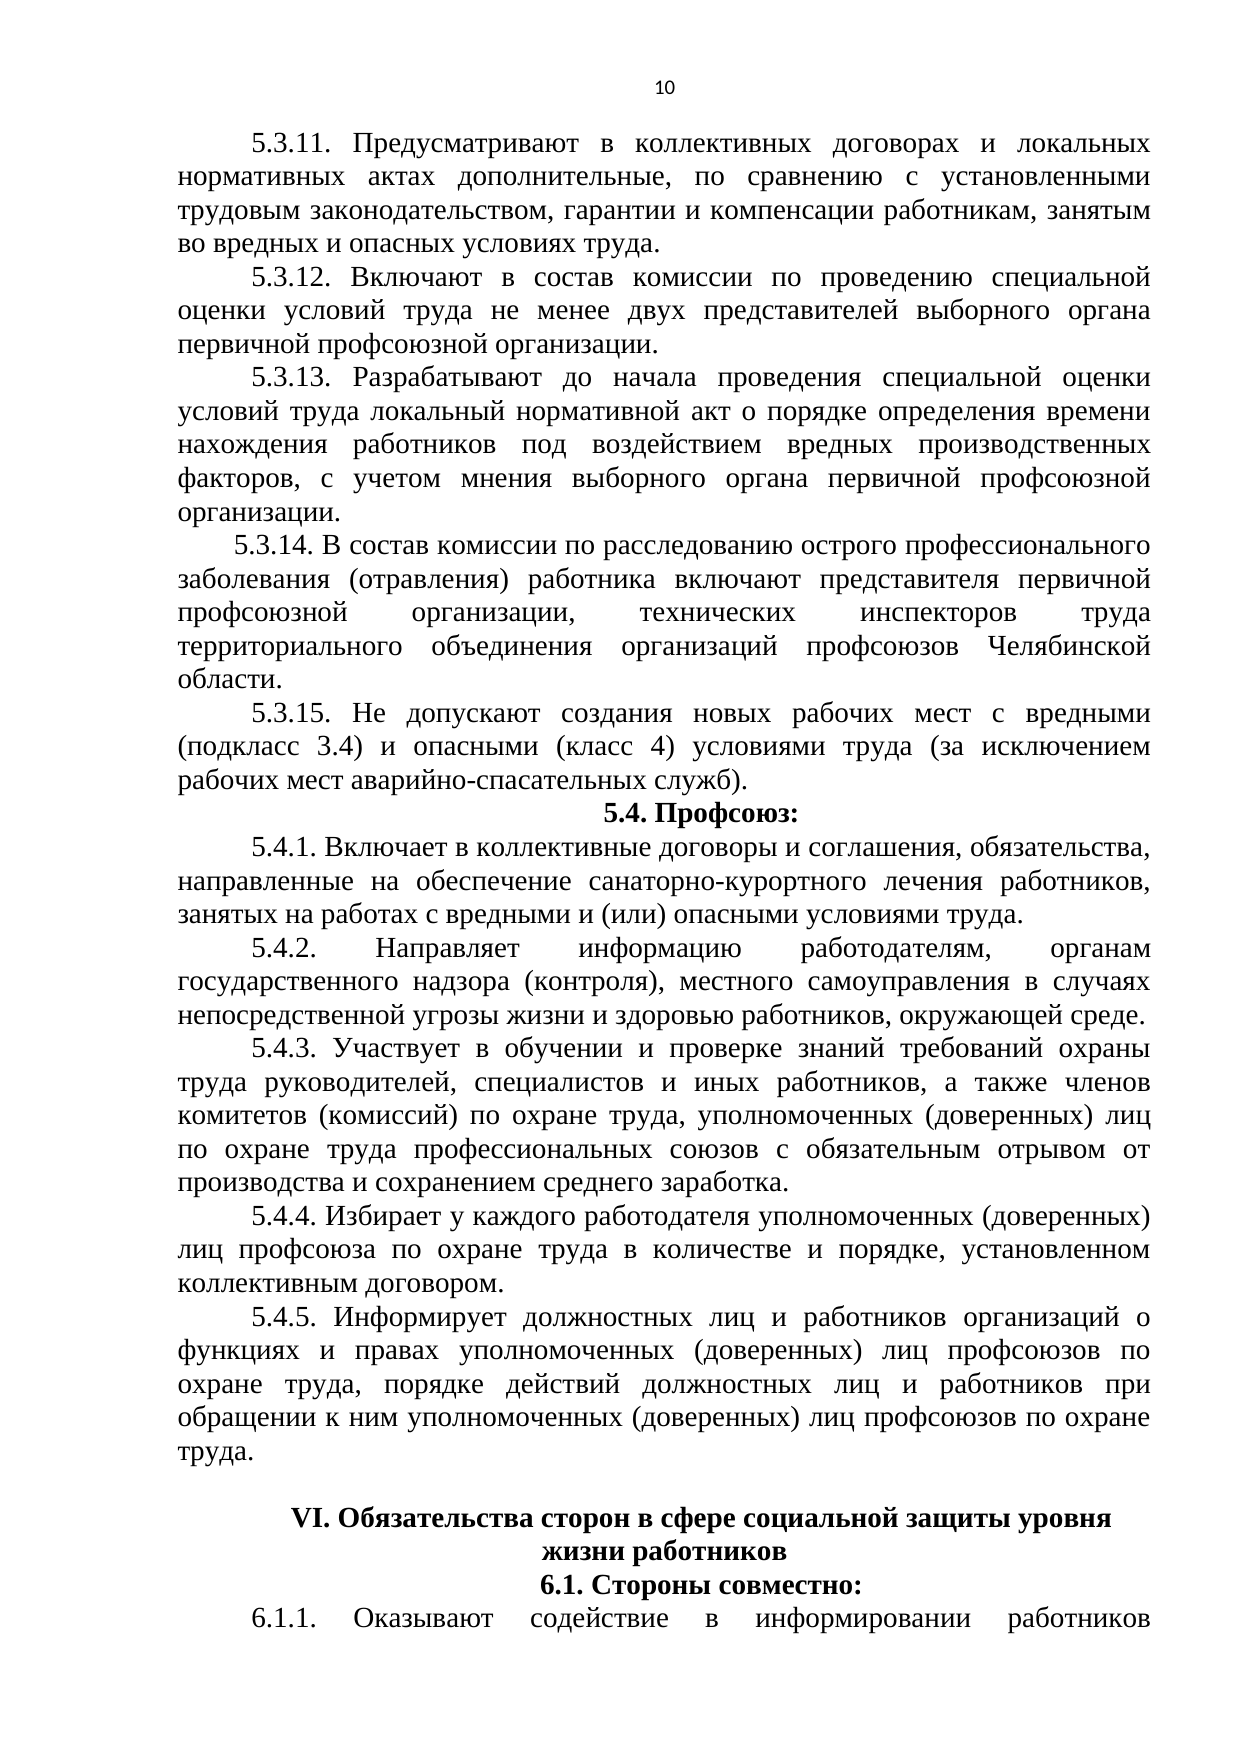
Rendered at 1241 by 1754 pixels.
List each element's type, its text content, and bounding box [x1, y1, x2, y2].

title VI. Обязательства сторон в сфере социальной защиты уровня жизни работников [177, 1500, 1152, 1567]
text 5.3.13. Разрабатывают до начала проведения специальной оценки условий труда локальный нормативной акт о порядке определения времени нахождения работников под воздействием вредных производственных факторов, с учетом мнения выборного органа первичной профсоюзной организации. [177, 359, 1152, 527]
text 5.3.12. Включают в состав комиссии по проведению специальной оценки условий труда не менее двух представителей выборного органа первичной профсоюзной организации. [177, 259, 1152, 359]
text 5.4.5. Информирует должностных лиц и работников организаций о функциях и правах уполномоченных (доверенных) лиц профсоюзов по охране труда, порядке действий должностных лиц и работников при обращении к ним уполномоченных (доверенных) лиц профсоюзов по охране труда. [177, 1299, 1152, 1466]
text 5.4.3. Участвует в обучении и проверке знаний требований охраны труда руководителей, специалистов и иных работников, а также членов комитетов (комиссий) по охране труда, уполномоченных (доверенных) лиц по охране труда профессиональных союзов с обязательным отрывом от производства и сохранением среднего заработка. [177, 1030, 1152, 1198]
text 5.3.15. Не допускают создания новых рабочих мест с вредными (подкласс 3.4) и опасными (класс 4) условиями труда (за исключением рабочих мест аварийно-спасательных служб). [177, 695, 1152, 796]
text 5.3.14. В состав комиссии по расследованию острого профессионального заболевания (отравления) работника включают представителя первичной профсоюзной организации, технических инспекторов труда территориального объединения организаций профсоюзов Челябинской области. [177, 527, 1152, 695]
title 5.4. Профсоюз: [177, 796, 1152, 829]
text 5.4.4. Избирает у каждого работодателя уполномоченных (доверенных) лиц профсоюза по охране труда в количестве и порядке, установленном коллективным договором. [177, 1198, 1152, 1299]
title 6.1. Стороны совместно: [177, 1567, 1152, 1601]
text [177, 1601, 1152, 1634]
text 5.4.1. Включает в коллективные договоры и соглашения, обязательства, направленные на обеспечение санаторно-курортного лечения работников, занятых на работах с вредными и (или) опасными условиями труда. [177, 829, 1152, 930]
text 5.4.2. Направляет информацию работодателям, органам государственного надзора (контроля), местного самоуправления в случаях непосредственной угрозы жизни и здоровью работников, окружающей среде. [177, 930, 1152, 1030]
text 5.3.11. Предусматривают в коллективных договорах и локальных нормативных актах дополнительные, по сравнению с установленными трудовым законодательством, гарантии и компенсации работникам, занятым во вредных и опасных условиях труда. [177, 125, 1152, 259]
